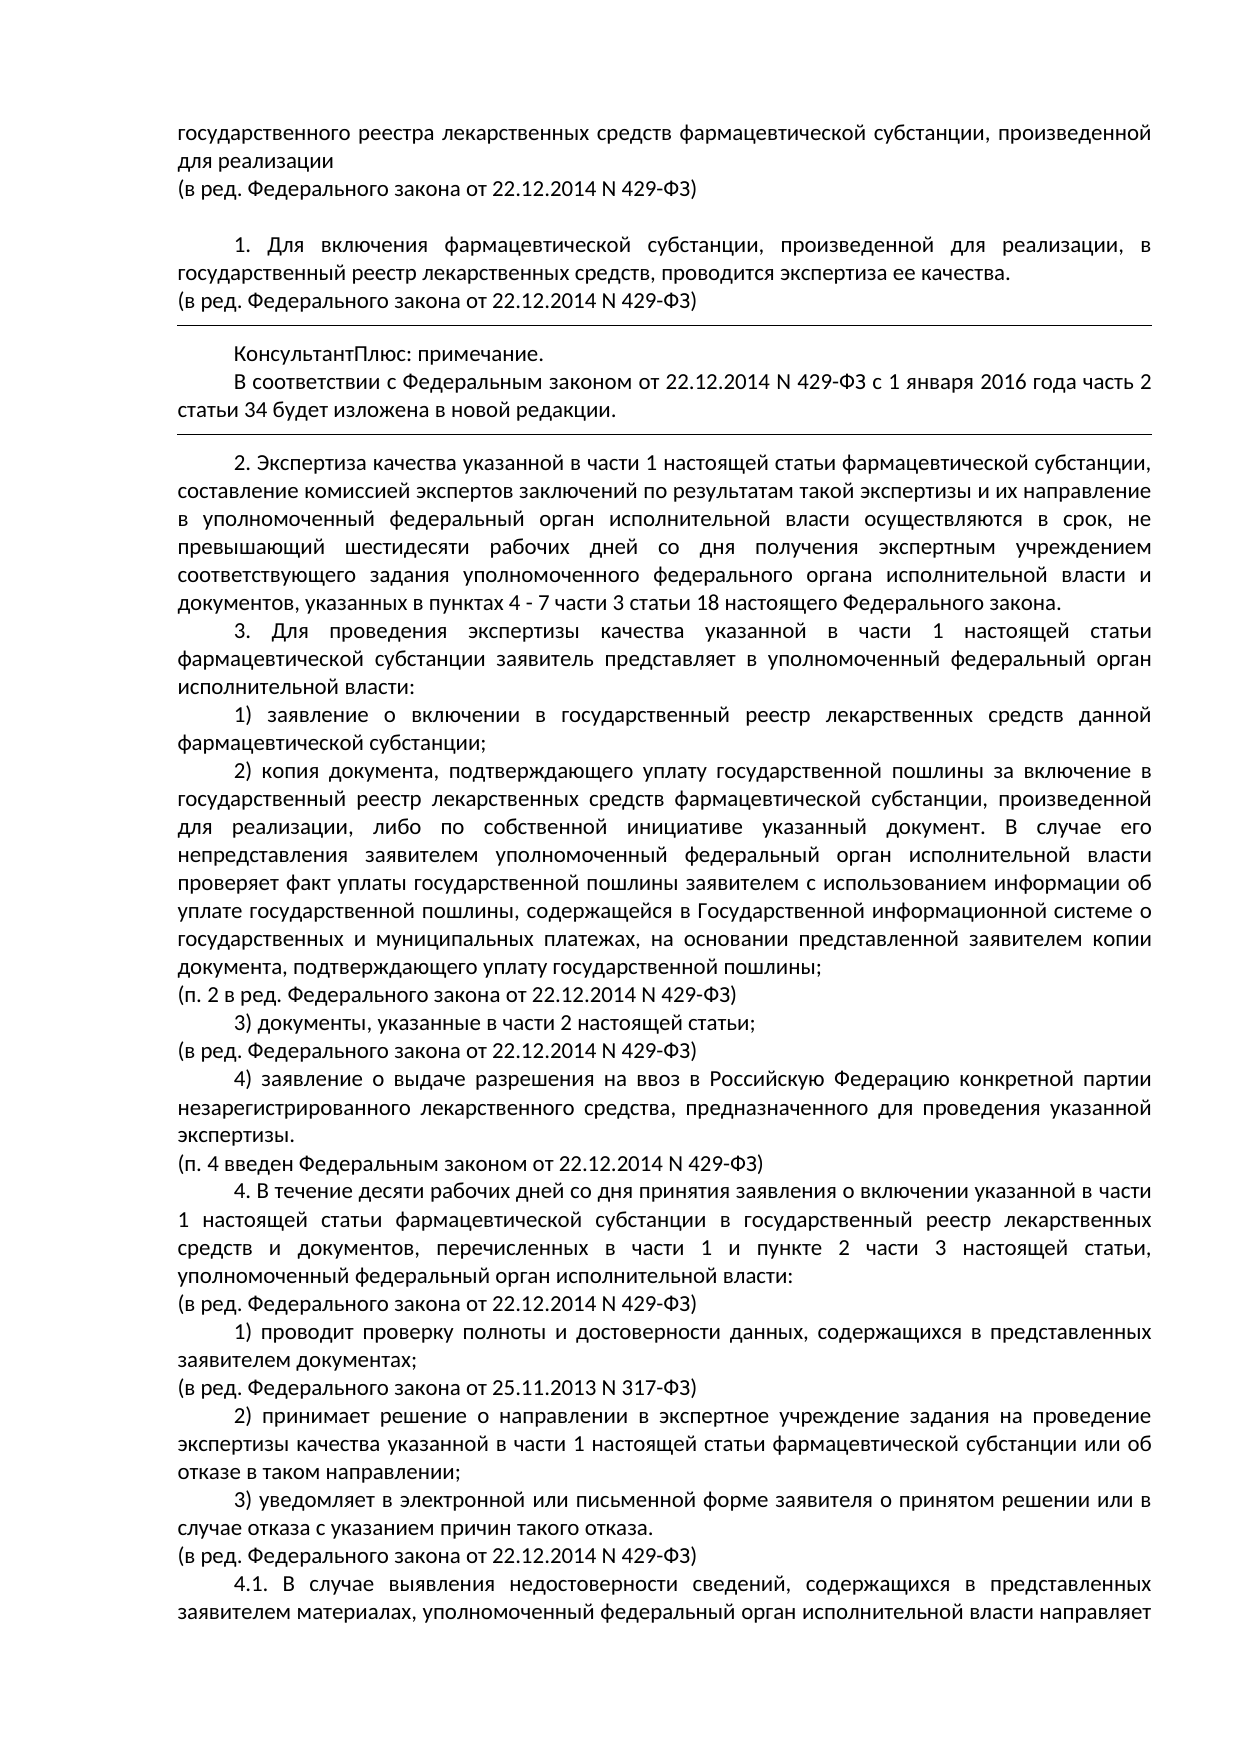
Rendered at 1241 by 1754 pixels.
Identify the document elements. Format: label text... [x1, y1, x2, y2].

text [177, 118, 1152, 174]
text 1) проводит проверку полноты и достоверности данных, содержащихся в представленных заявителем документах; [177, 1317, 1152, 1373]
text 4) заявление о выдаче разрешения на ввоз в Российскую Федерацию конкретной партии незарегистрированного лекарственного средства, предназначенного для проведения указанной экспертизы. [177, 1064, 1152, 1149]
text 3. Для проведения экспертизы качества указанной в части 1 настоящей статьи фармацевтической субстанции заявитель представляет в уполномоченный федеральный орган исполнительной власти: [177, 616, 1152, 700]
text 1) заявление о включении в государственный реестр лекарственных средств данной фармацевтической субстанции; [177, 700, 1152, 756]
text 2. Экспертиза качества указанной в части 1 настоящей статьи фармацевтической субстанции, составление комиссией экспертов заключений по результатам такой экспертизы и их направление в уполномоченный федеральный орган исполнительной власти осуществляются в срок, не превышающий шестидесяти рабочих дней со дня получения экспертным учреждением соответствующего задания уполномоченного федерального органа исполнительной власти и документов, указанных в пунктах 4 - 7 части 3 статьи 18 настоящего Федерального закона. [177, 448, 1152, 616]
text 3) документы, указанные в части 2 настоящей статьи; [177, 1008, 1152, 1037]
text В соответствии с Федеральным законом от 22.12.2014 N 429-ФЗ с 1 января 2016 года часть 2 статьи 34 будет изложена в новой редакции. [177, 367, 1152, 423]
text (в ред. Федерального закона от 22.12.2014 N 429-ФЗ) [177, 1289, 1152, 1317]
text 4. В течение десяти рабочих дней со дня принятия заявления о включении указанной в части 1 настоящей статьи фармацевтической субстанции в государственный реестр лекарственных средств и документов, перечисленных в части 1 и пункте 2 части 3 настоящей статьи, уполномоченный федеральный орган исполнительной власти: [177, 1177, 1152, 1289]
text (в ред. Федерального закона от 22.12.2014 N 429-ФЗ) [177, 1037, 1152, 1064]
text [177, 1569, 1152, 1625]
text 1. Для включения фармацевтической субстанции, произведенной для реализации, в государственный реестр лекарственных средств, проводится экспертиза ее качества. [177, 230, 1152, 286]
text (в ред. Федерального закона от 22.12.2014 N 429-ФЗ) [177, 1541, 1152, 1569]
text 2) принимает решение о направлении в экспертное учреждение задания на проведение экспертизы качества указанной в части 1 настоящей статьи фармацевтической субстанции или об отказе в таком направлении; [177, 1401, 1152, 1485]
text (п. 4 введен Федеральным законом от 22.12.2014 N 429-ФЗ) [177, 1149, 1152, 1177]
text 2) копия документа, подтверждающего уплату государственной пошлины за включение в государственный реестр лекарственных средств фармацевтической субстанции, произведенной для реализации, либо по собственной инициативе указанный документ. В случае его непредставления заявителем уполномоченный федеральный орган исполнительной власти проверяет факт уплаты государственной пошлины заявителем с использованием информации об уплате государственной пошлины, содержащейся в Государственной информационной системе о государственных и муниципальных платежах, на основании представленной заявителем копии документа, подтверждающего уплату государственной пошлины; [177, 756, 1152, 981]
text (в ред. Федерального закона от 22.12.2014 N 429-ФЗ) [177, 286, 1152, 314]
text (в ред. Федерального закона от 25.11.2013 N 317-ФЗ) [177, 1373, 1152, 1401]
text (п. 2 в ред. Федерального закона от 22.12.2014 N 429-ФЗ) [177, 981, 1152, 1008]
text 3) уведомляет в электронной или письменной форме заявителя о принятом решении или в случае отказа с указанием причин такого отказа. [177, 1485, 1152, 1541]
text КонсультантПлюс: примечание. [177, 339, 1152, 367]
text (в ред. Федерального закона от 22.12.2014 N 429-ФЗ) [177, 174, 1152, 202]
